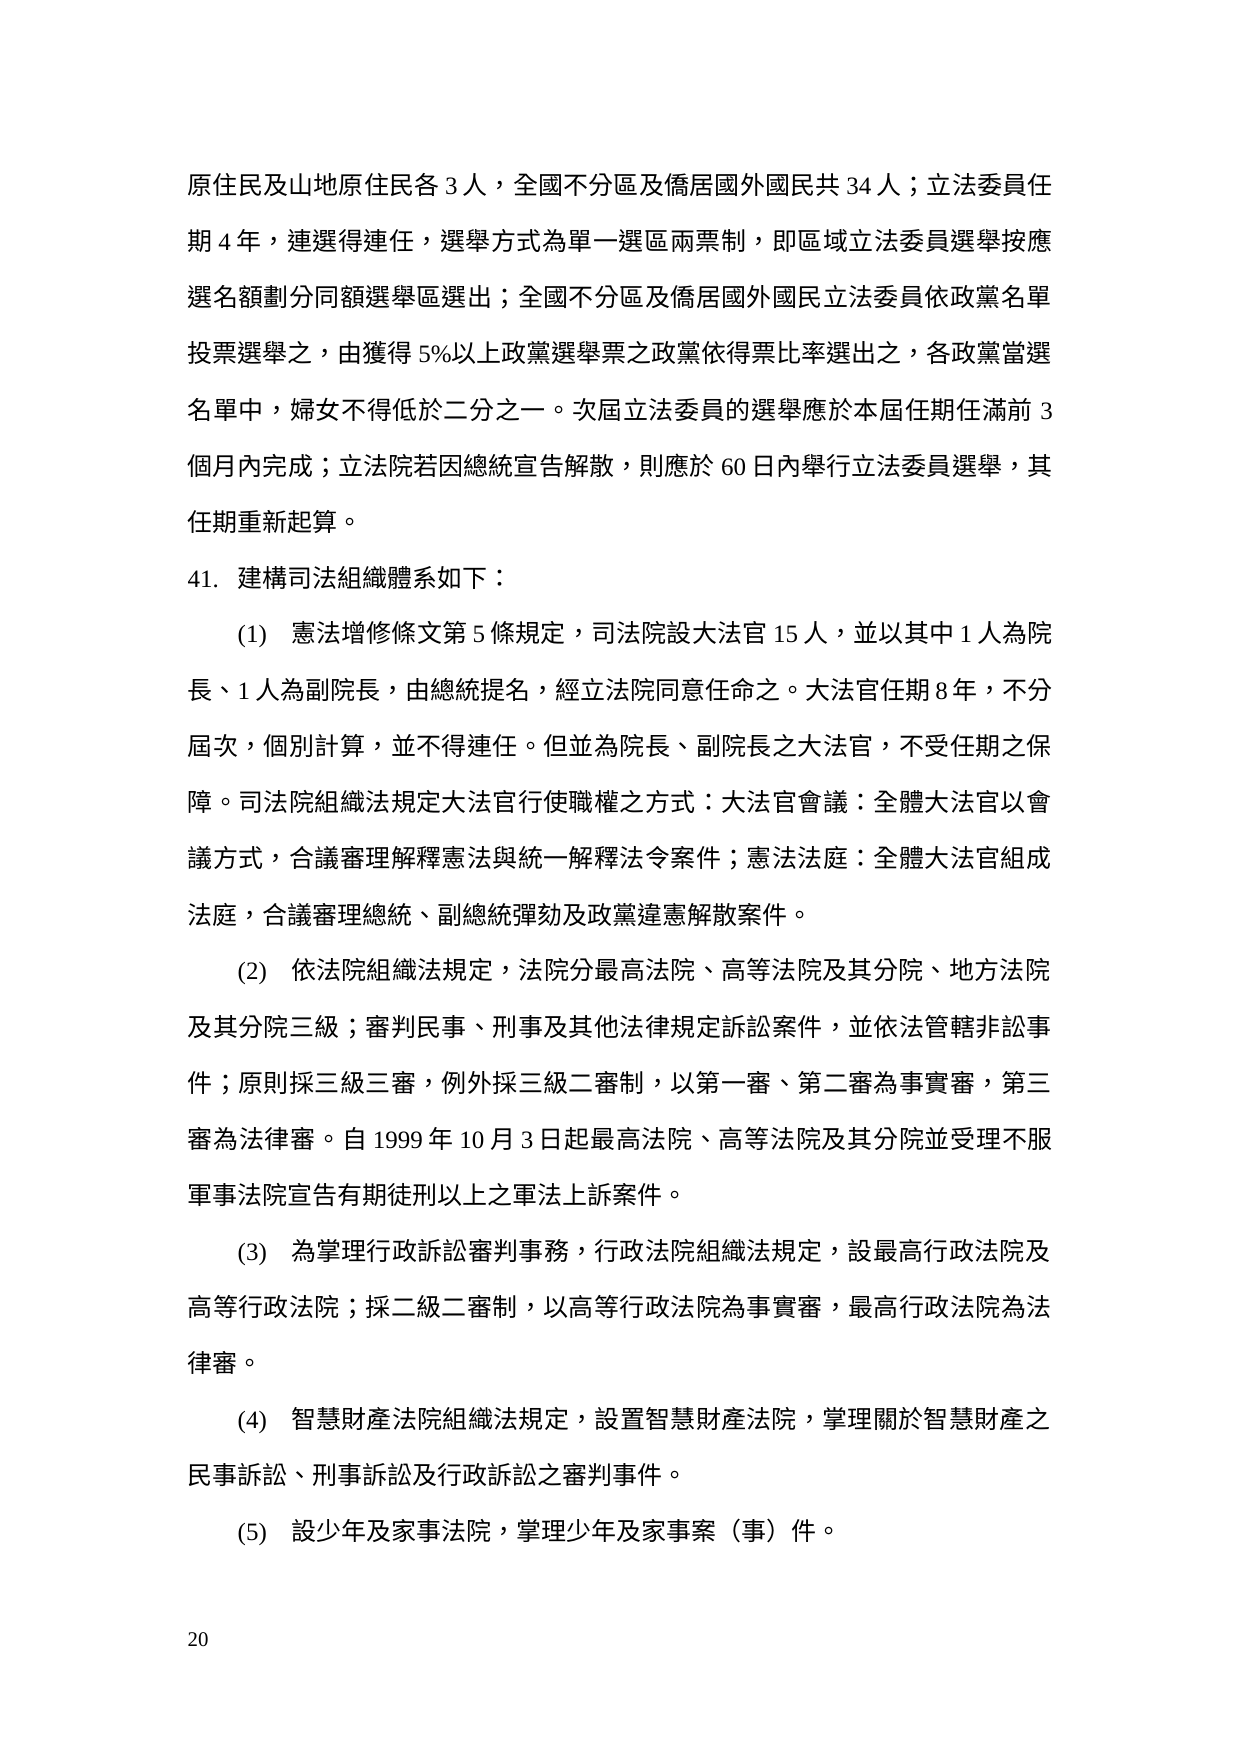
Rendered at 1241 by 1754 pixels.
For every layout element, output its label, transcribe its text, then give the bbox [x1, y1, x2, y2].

text 為掌理行政訴訟審判事務，行政法院組織法規定，設最高行政法院及高等行政法院；採二級二審制，以高等行政法院為事實審，最高行政法院為法律審。 [187, 1231, 1053, 1381]
text 建構司法組織體系如下： [187, 558, 1053, 595]
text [187, 164, 1053, 539]
text 憲法增修條文第5條規定，司法院設大法官15人，並以其中1人為院長、1人為副院長，由總統提名，經立法院同意任命之。大法官任期8年，不分屆次，個別計算，並不得連任。但並為院長、副院長之大法官，不受任期之保障。司法院組織法規定大法官行使職權之方式：大法官會議：全體大法官以會議方式，合議審理解釋憲法與統一解釋法令案件；憲法法庭：全體大法官組成法庭，合議審理總統、副總統彈劾及政黨違憲解散案件。 [187, 613, 1053, 932]
text 設少年及家事法院，掌理少年及家事案（事）件。 [187, 1511, 1053, 1548]
text 智慧財產法院組織法規定，設置智慧財產法院，掌理關於智慧財產之民事訴訟、刑事訴訟及行政訴訟之審判事件。 [187, 1399, 1053, 1493]
text 依法院組織法規定，法院分最高法院、高等法院及其分院、地方法院及其分院三級；審判民事、刑事及其他法律規定訴訟案件，並依法管轄非訟事件；原則採三級三審，例外採三級二審制，以第一審、第二審為事實審，第三審為法律審。自起最高法院、高等法院及其分院並受理不服軍事法院宣告有期徒刑以上之軍法上訴案件。 [187, 950, 1053, 1213]
